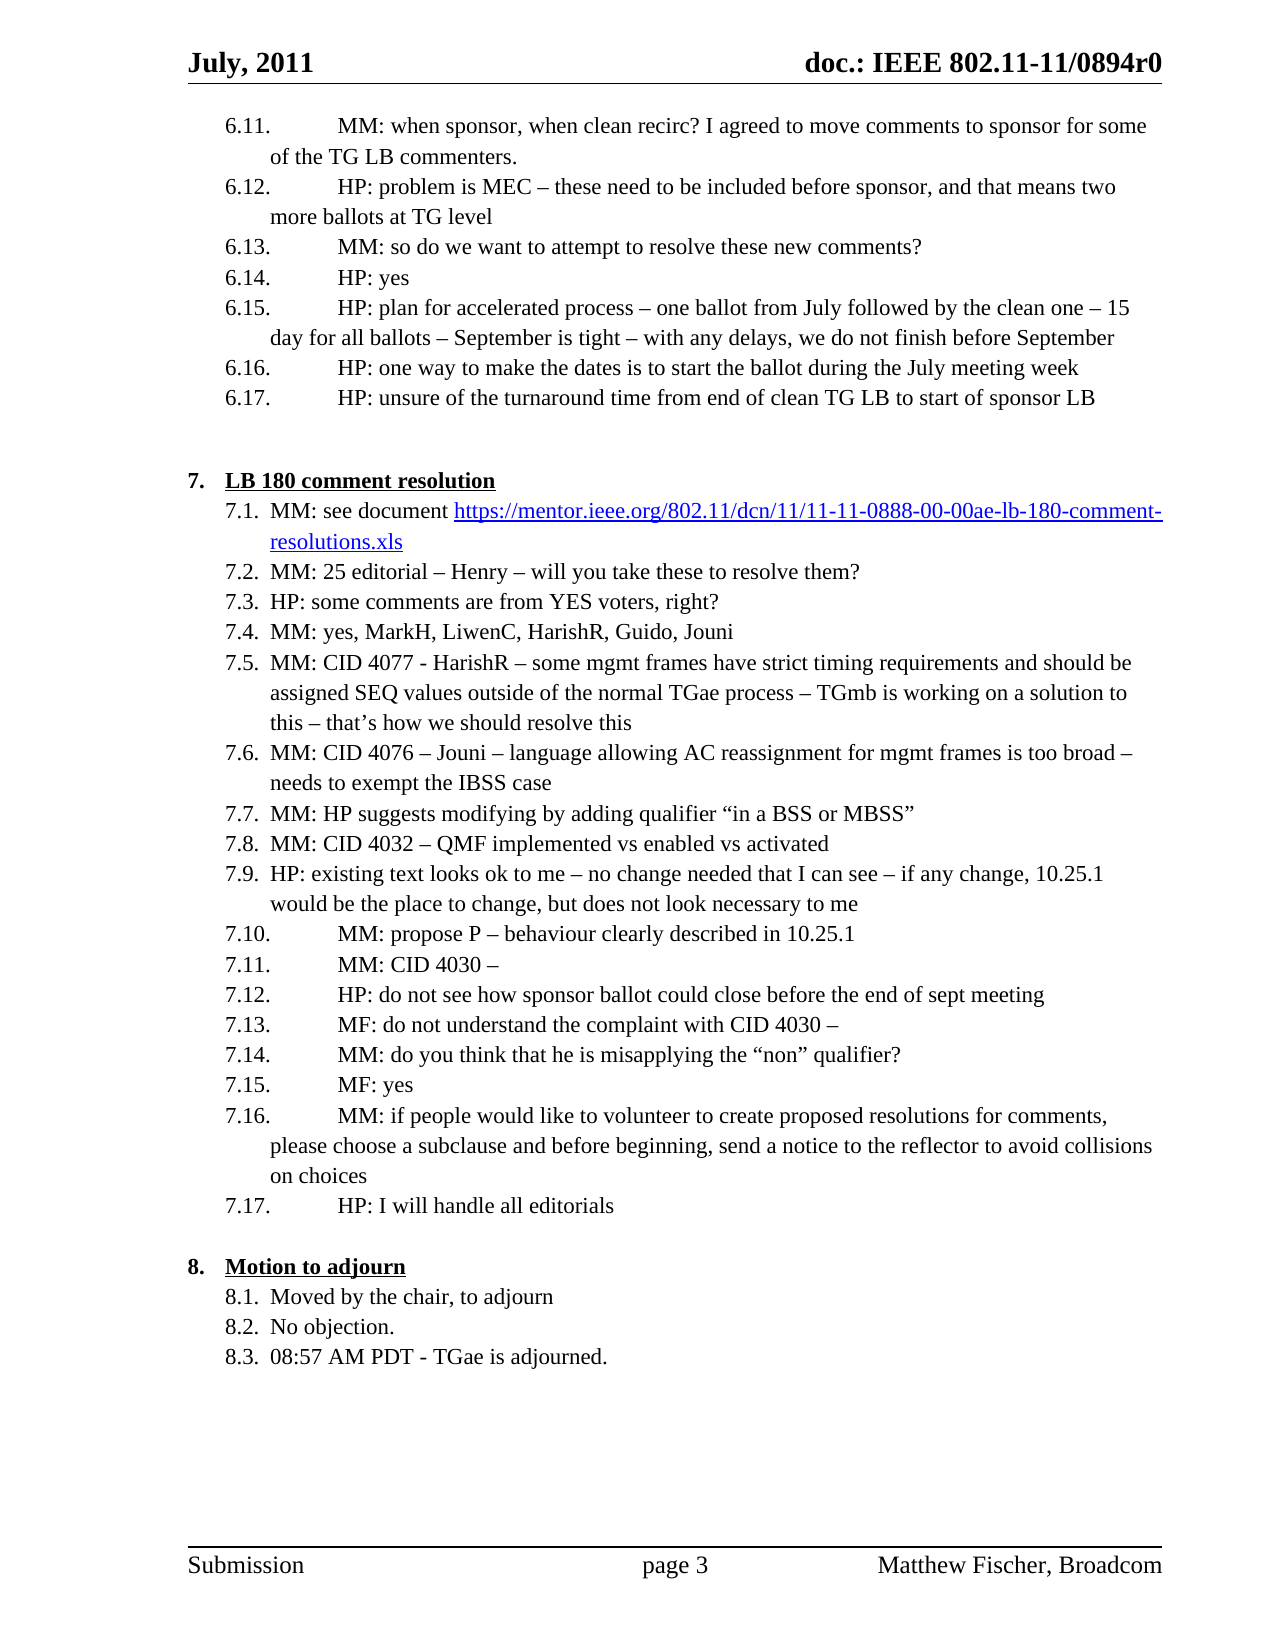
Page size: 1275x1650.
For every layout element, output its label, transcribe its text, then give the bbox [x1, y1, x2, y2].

list HP: problem is MEC – these need to be included before sponsor, and that means two more ballots at TG level [225, 173, 1162, 229]
list MF: do not understand the complaint with CID 4030 – [225, 1011, 1162, 1037]
list MM: do you think that he is misapplying the “non” qualifier? [225, 1041, 1162, 1068]
list MM: CID 4032 – QMF implemented vs enabled vs activated [225, 830, 1162, 856]
list Motion to adjourn [187, 1253, 1162, 1279]
list MM: yes, MarkH, LiwenC, HarishR, Guido, Jouni [225, 618, 1162, 645]
list Moved by the chair, to adjourn [225, 1283, 1162, 1309]
list MM: propose P – behaviour clearly described in 10.25.1 [225, 920, 1162, 947]
list MM: CID 4030 – [225, 951, 1162, 977]
list MM: HP suggests modifying by adding qualifier “in a BSS or MBSS” [225, 799, 1162, 826]
list HP: some comments are from YES voters, right? [225, 588, 1162, 614]
list MM: when sponsor, when clean recirc? I agreed to move comments to sponsor for some of the TG LB commenters. [225, 112, 1162, 169]
list HP: yes [225, 263, 1162, 290]
list No objection. [225, 1313, 1162, 1339]
list MM: if people would like to volunteer to create proposed resolutions for comments, please choose a subclause and before beginning, send a notice to the reflector to avoid collisions on choices [225, 1102, 1162, 1188]
list LB 180 comment resolution [187, 467, 1162, 494]
list HP: plan for accelerated process – one ballot from July followed by the clean one – 15 day for all ballots – September is tight – with any delays, we do not finish before September [225, 294, 1162, 350]
list HP: unsure of the turnaround time from end of clean TG LB to start of sponsor LB [225, 384, 1162, 411]
list HP: existing text looks ok to me – no change needed that I can see – if any change, 10.25.1 would be the place to change, but does not look necessary to me [225, 860, 1162, 917]
list MM: see document https://mentor.ieee.org/802.11/dcn/11/11-11-0888-00-00ae-lb-180-comment-resolutions.xls [225, 497, 1162, 554]
list MF: yes [225, 1071, 1162, 1098]
list MM: CID 4077 - HarishR – some mgmt frames have strict timing requirements and should be assigned SEQ values outside of the normal TGae process – TGmb is working on a solution to this – that’s how we should resolve this [225, 648, 1162, 735]
list MM: 25 editorial – Henry – will you take these to resolve them? [225, 558, 1162, 584]
list MM: so do we want to attempt to resolve these new comments? [225, 233, 1162, 260]
list HP: do not see how sponsor ballot could close before the end of sept meeting [225, 981, 1162, 1007]
list HP: I will handle all editorials [225, 1192, 1162, 1219]
list HP: one way to make the dates is to start the ballot during the July meeting week [225, 354, 1162, 381]
list 08:57 AM PDT - TGae is adjourned. [225, 1343, 1162, 1370]
list MM: CID 4076 – Jouni – language allowing AC reassignment for mgmt frames is too broad – needs to exempt the IBSS case [225, 739, 1162, 796]
